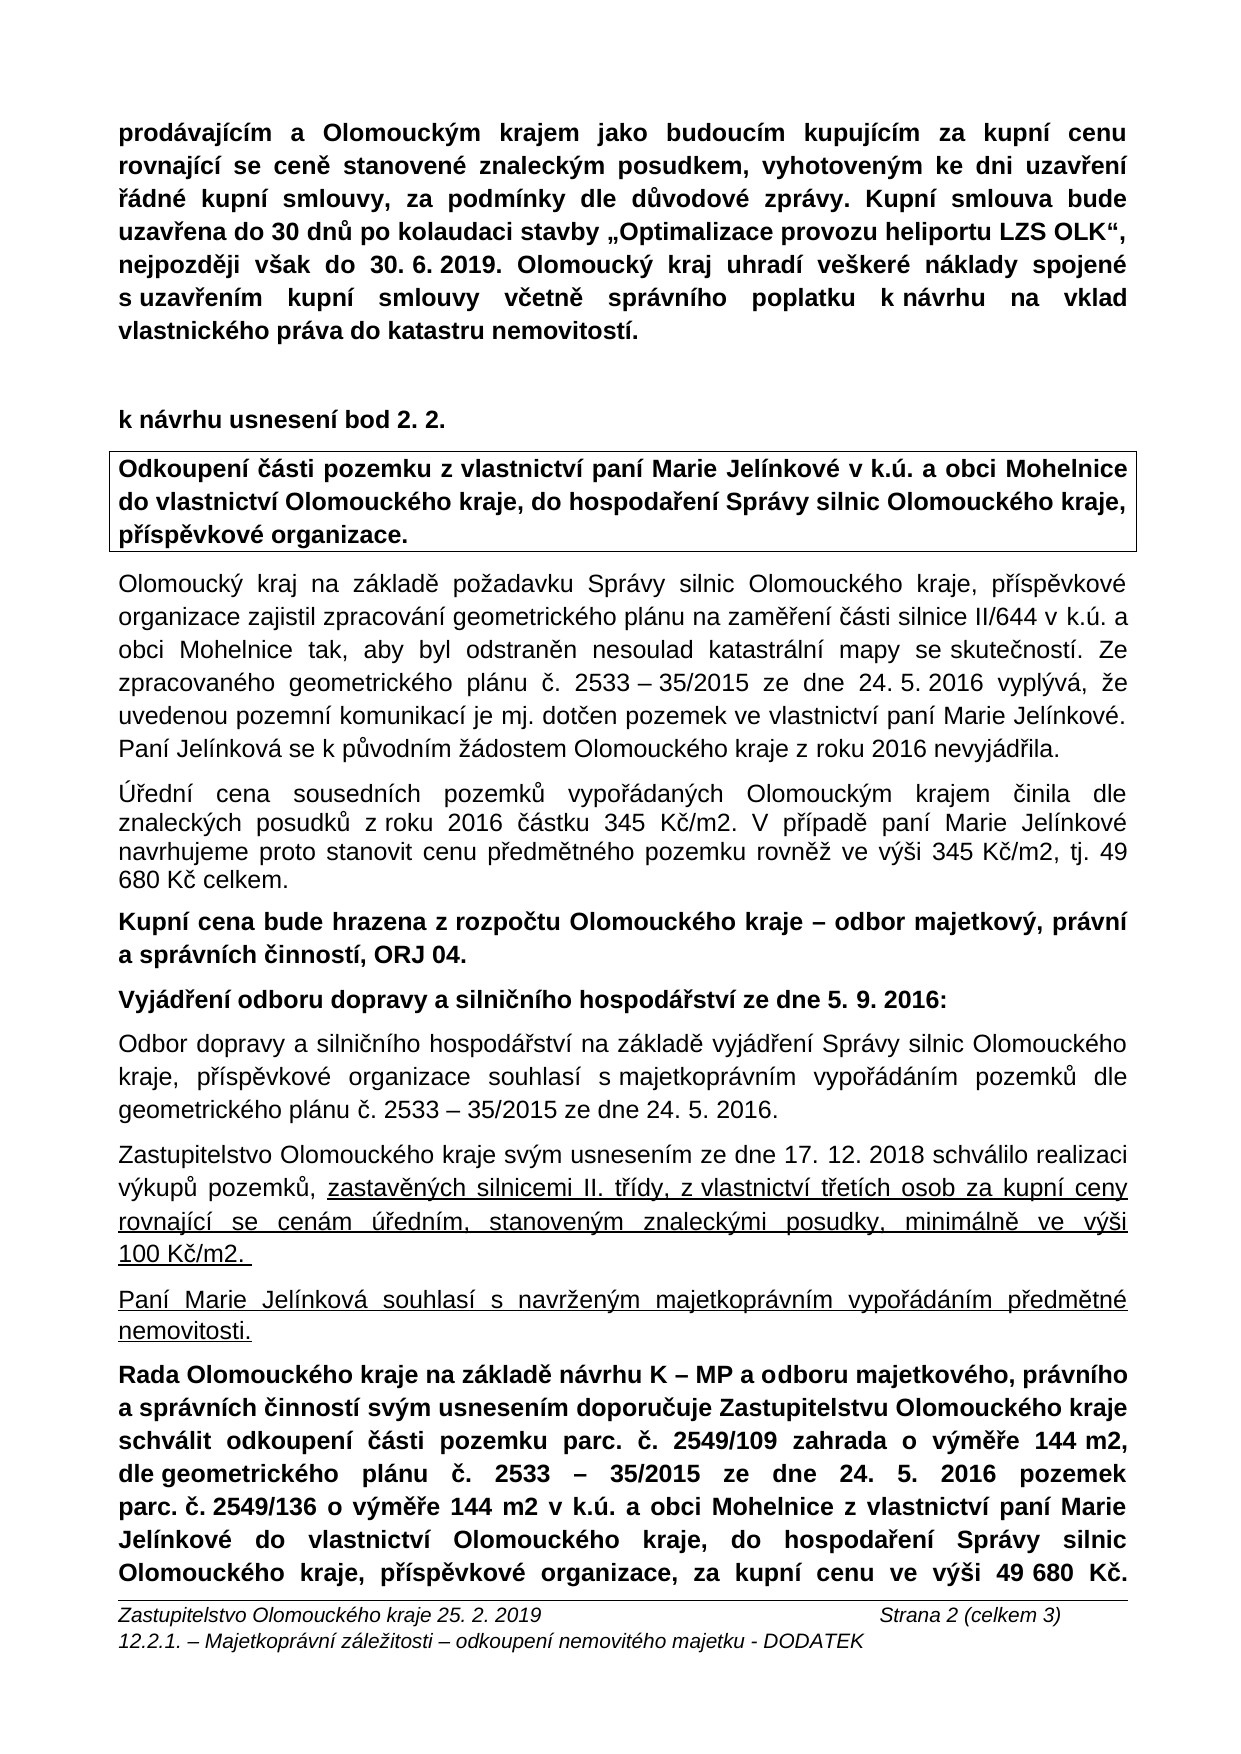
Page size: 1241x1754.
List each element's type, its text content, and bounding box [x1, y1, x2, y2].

text Úřední cena sousedních pozemků vypořádaných Olomouckým krajem činila dle znaleckých posudků z roku 2016 částku 345 Kč/m2. V případě paní Marie Jelínkové navrhujeme proto stanovit cenu předmětného pozemku rovněž ve výši 345 Kč/m2, tj. 49 680 Kč celkem. [118, 779, 1128, 894]
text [118, 118, 1128, 345]
text Zastupitelstvo Olomouckého kraje svým usnesením ze dne 17. 12. 2018 schválilo realizaci výkupů pozemků, zastavěných silnicemi II. třídy, z vlastnictví třetích osob za kupní ceny rovnající se cenám úředním, stanoveným znaleckými posudky, minimálně ve výši 100 Kč/m2. [118, 1233, 1128, 1268]
text Zastupitelstvo Olomouckého kraje svým usnesením ze dne 17. 12. 2018 schválilo realizaci výkupů pozemků, zastavěných silnicemi II. třídy, z vlastnictví třetích osob za kupní ceny rovnající se cenám úředním, stanoveným znaleckými posudky, minimálně ve výši 100 Kč/m2. [118, 1140, 1128, 1231]
text Odkoupení části pozemku z vlastnictví paní Marie Jelínkové v k.ú. a obci Mohelnice do vlastnictví Olomouckého kraje, do hospodaření Správy silnic Olomouckého kraje, příspěvkové organizace. [110, 452, 1136, 551]
text Paní Marie Jelínková souhlasí s navrženým majetkoprávním vypořádáním předmětné nemovitosti. [118, 1311, 1128, 1345]
text Olomoucký kraj na základě požadavku Správy silnic Olomouckého kraje, příspěvkové organizace zajistil zpracování geometrického plánu na zaměření části silnice II/644 v k.ú. a obci Mohelnice tak, aby byl odstraněn nesoulad katastrální mapy se skutečností. Ze zpracovaného geometrického plánu č. 2533 – 35/2015 ze dne 24. 5. 2016 vyplývá, že uvedenou pozemní komunikací je mj. dotčen pozemek ve vlastnictví paní Marie Jelínkové. Paní Jelínková se k původním žádostem Olomouckého kraje z roku 2016 nevyjádřila. [118, 569, 1128, 762]
text k návrhu usnesení bod 2. 2. [118, 405, 1128, 434]
text Paní Marie Jelínková souhlasí s navrženým majetkoprávním vypořádáním předmětné nemovitosti. [118, 1285, 1128, 1310]
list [118, 1359, 1128, 1586]
text Vyjádření odboru dopravy a silničního hospodářství ze dne 5. 9. 2016: [118, 985, 1128, 1014]
text Odbor dopravy a silničního hospodářství na základě vyjádření Správy silnic Olomouckého kraje, příspěvkové organizace souhlasí s majetkoprávním vypořádáním pozemků dle geometrického plánu č. 2533 – 35/2015 ze dne 24. 5. 2016. [118, 1029, 1128, 1124]
list Kupní cena bude hrazena z rozpočtu Olomouckého kraje – odbor majetkový, právní a správních činností, ORJ 04. [118, 907, 1128, 968]
